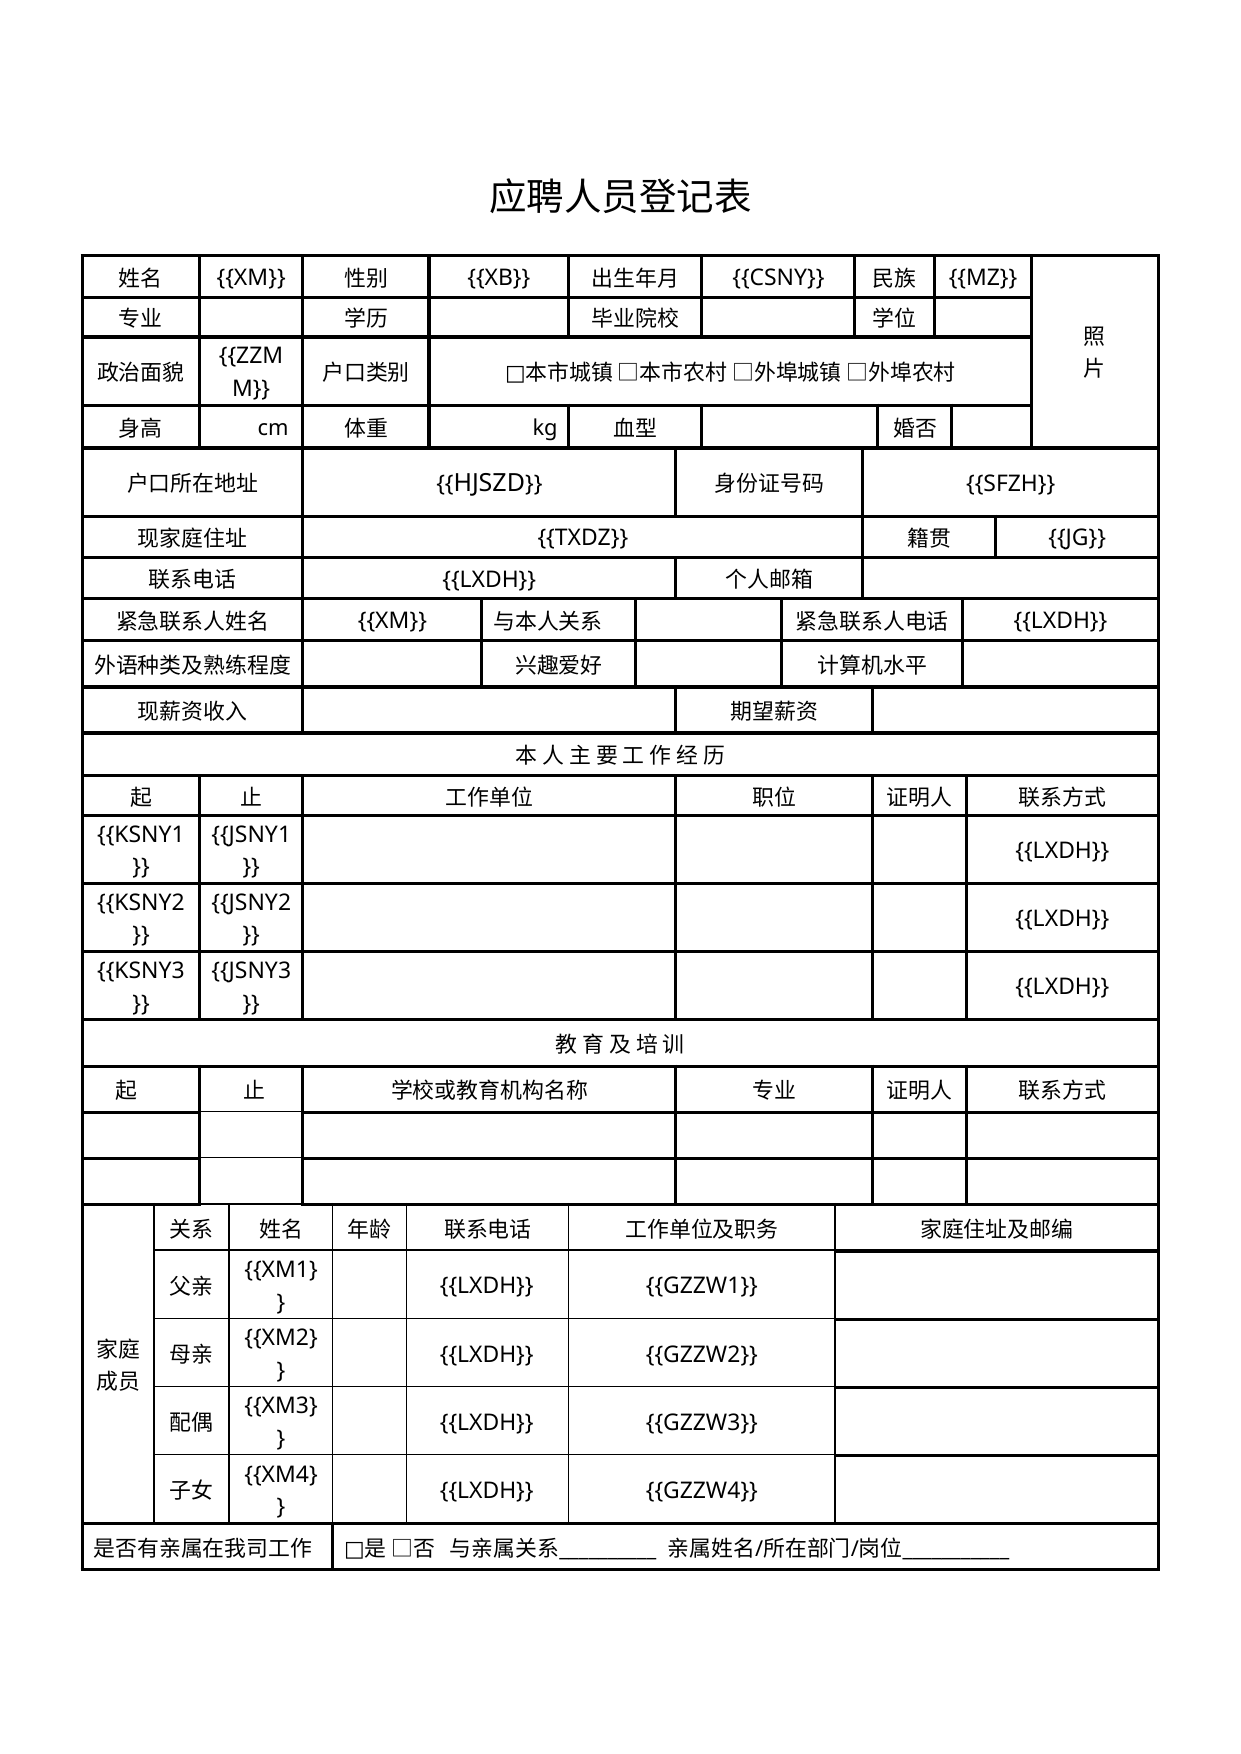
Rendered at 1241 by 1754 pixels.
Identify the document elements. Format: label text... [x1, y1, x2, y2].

table_cell 户口类别 [304, 339, 427, 403]
table_cell 毕业院校 [570, 299, 700, 335]
table_cell 工作单位及职务 [569, 1206, 834, 1249]
table_cell [431, 299, 567, 335]
table_cell {{ZZMM}} [201, 339, 301, 403]
table_cell {{XM1}} [230, 1251, 332, 1317]
table_cell {{LXDH}} [407, 1387, 568, 1454]
table_cell 现薪资收入 [84, 689, 301, 731]
table_cell [201, 1112, 301, 1157]
table_cell [964, 642, 1157, 685]
table_cell 专业 [677, 1068, 871, 1111]
table_cell 配偶 [155, 1387, 228, 1454]
table_header 性别 [304, 257, 427, 296]
table_cell {{XM2}} [230, 1319, 332, 1386]
table_cell 个人邮箱 [677, 559, 861, 597]
table_cell 本 人 主 要 工 作 经 历 [84, 735, 1157, 774]
table_cell cm [201, 407, 301, 446]
table_cell 学位 [856, 299, 933, 335]
table_cell 体重 [304, 407, 427, 446]
table_cell 止 [201, 777, 301, 814]
table_cell [333, 1251, 406, 1317]
table_cell {{JSNY3}} [201, 953, 301, 1018]
table_cell 婚否 [879, 407, 950, 446]
table_cell {{LXDH}} [407, 1251, 568, 1317]
table_cell {{JSNY1}} [201, 817, 301, 882]
table_cell [333, 1387, 406, 1454]
table_cell {{LXDH}} [968, 953, 1157, 1018]
table_cell [836, 1389, 1157, 1454]
table_cell [84, 1114, 198, 1157]
table_cell [874, 885, 965, 950]
text 应聘人员登记表 [187, 162, 1053, 227]
table_cell [703, 407, 876, 446]
table_cell {{LXDH}} [964, 600, 1157, 639]
table_cell {{XM3}} [230, 1387, 332, 1454]
table_cell [864, 559, 1157, 597]
table_cell [677, 1160, 871, 1203]
table_cell {{KSNY1}} [84, 817, 198, 882]
table_cell 家庭住址及邮编 [836, 1206, 1157, 1249]
table_cell {{HJSZD}} [304, 450, 674, 514]
table_cell 姓名 [230, 1205, 332, 1249]
table_cell 起 [84, 777, 198, 814]
table_cell [874, 689, 1157, 731]
table_cell [953, 407, 1030, 446]
table_cell {{LXDH}} [407, 1455, 568, 1522]
table_cell {{GZZW2}} [569, 1319, 834, 1386]
table_cell 教 育 及 培 训 [84, 1021, 1157, 1064]
table_cell [968, 1114, 1157, 1157]
table_cell 血型 [570, 407, 700, 446]
table_header 民族 [856, 257, 933, 296]
table_cell [968, 1160, 1157, 1203]
table_cell 家庭成员 [84, 1206, 153, 1522]
table_cell 母亲 [155, 1319, 228, 1386]
table_cell [677, 885, 871, 950]
table_cell 籍贯 [864, 518, 994, 556]
table_cell 紧急联系人姓名 [84, 600, 301, 639]
table_cell {{KSNY3}} [84, 953, 198, 1018]
table_cell {{LXDH}} [968, 885, 1157, 950]
table_cell □本市城镇 □本市农村 □外埠城镇 □外埠农村 [431, 339, 1030, 403]
table_cell 政治面貌 [84, 339, 198, 403]
table_cell {{LXDH}} [304, 559, 674, 597]
table_cell 户口所在地址 [84, 450, 301, 514]
table_cell 父亲 [155, 1251, 228, 1317]
table_cell 子女 [155, 1455, 228, 1522]
table_cell 兴趣爱好 [483, 642, 634, 685]
table_cell 联系电话 [84, 559, 301, 597]
table_cell [304, 642, 480, 685]
table_cell [874, 1160, 965, 1203]
table_cell 现家庭住址 [84, 518, 301, 556]
table_cell 是否有亲属在我司工作 [84, 1525, 331, 1568]
table_header 照 片 [1033, 257, 1157, 446]
table_cell [874, 817, 965, 882]
table_cell {{GZZW3}} [569, 1387, 834, 1454]
table_header {{CSNY}} [703, 257, 853, 296]
table_cell [677, 817, 871, 882]
table_cell 联系电话 [407, 1206, 568, 1249]
table_header {{MZ}} [936, 257, 1030, 296]
table_cell [304, 817, 674, 882]
table_cell {{LXDH}} [968, 817, 1157, 882]
table_cell 职位 [677, 777, 871, 814]
table_cell {{TXDZ}} [304, 518, 861, 556]
table_cell 身份证号码 [677, 450, 861, 514]
table_cell [677, 953, 871, 1018]
table_cell 学校或教育机构名称 [304, 1068, 674, 1111]
table_cell [874, 1114, 965, 1157]
table_cell 起 [84, 1068, 198, 1111]
table_cell 外语种类及熟练程度 [84, 642, 301, 685]
table_cell [84, 1160, 198, 1203]
table_header {{XM}} [201, 257, 301, 296]
table_cell {{GZZW1}} [569, 1251, 834, 1317]
table_cell {{XM4}} [230, 1455, 332, 1522]
table_cell [836, 1457, 1157, 1522]
table_cell [333, 1319, 406, 1386]
table_cell {{LXDH}} [407, 1319, 568, 1386]
table_header 姓名 [84, 257, 198, 296]
table_cell 关系 [155, 1205, 228, 1249]
table_cell 工作单位 [304, 777, 674, 814]
table_cell {{KSNY2}} [84, 885, 198, 950]
table_cell 联系方式 [968, 777, 1157, 814]
table_cell [201, 1158, 301, 1203]
table_cell [304, 1160, 674, 1203]
table_cell [677, 1114, 871, 1157]
table_header 出生年月 [570, 257, 700, 296]
table_cell [333, 1455, 406, 1522]
table_cell 联系方式 [968, 1068, 1157, 1111]
table_cell {{JG}} [997, 518, 1157, 556]
table_header {{XB}} [431, 257, 567, 296]
table_cell 计算机水平 [783, 642, 961, 685]
table_cell □是 □否 与亲属关系__________ 亲属姓名/所在部门/岗位___________ [334, 1525, 1157, 1568]
table_cell 紧急联系人电话 [783, 600, 961, 639]
table_cell kg [431, 407, 567, 446]
table_cell 年龄 [333, 1206, 406, 1249]
table_cell [637, 642, 780, 685]
table_cell [936, 299, 1030, 335]
table_cell [201, 299, 301, 335]
table_cell {{SFZH}} [864, 450, 1157, 514]
table_cell [637, 600, 780, 639]
table_cell [836, 1321, 1157, 1386]
table_cell 期望薪资 [677, 689, 871, 731]
table_cell 止 [201, 1068, 301, 1111]
table_cell [304, 689, 674, 731]
table_cell {{XM}} [304, 600, 480, 639]
table_cell 证明人 [874, 1068, 965, 1111]
table_cell 学历 [304, 299, 427, 335]
table_cell [703, 299, 853, 335]
table_cell {{JSNY2}} [201, 885, 301, 950]
table_cell 证明人 [874, 777, 965, 814]
table_cell 专业 [84, 299, 198, 335]
table_cell {{GZZW4}} [569, 1455, 834, 1522]
table_cell 与本人关系 [483, 600, 634, 639]
table_cell [874, 953, 965, 1018]
table_cell [304, 1114, 674, 1157]
table_cell [304, 885, 674, 950]
table_cell [304, 953, 674, 1018]
table_cell 身高 [84, 407, 198, 446]
table_cell [836, 1253, 1157, 1317]
